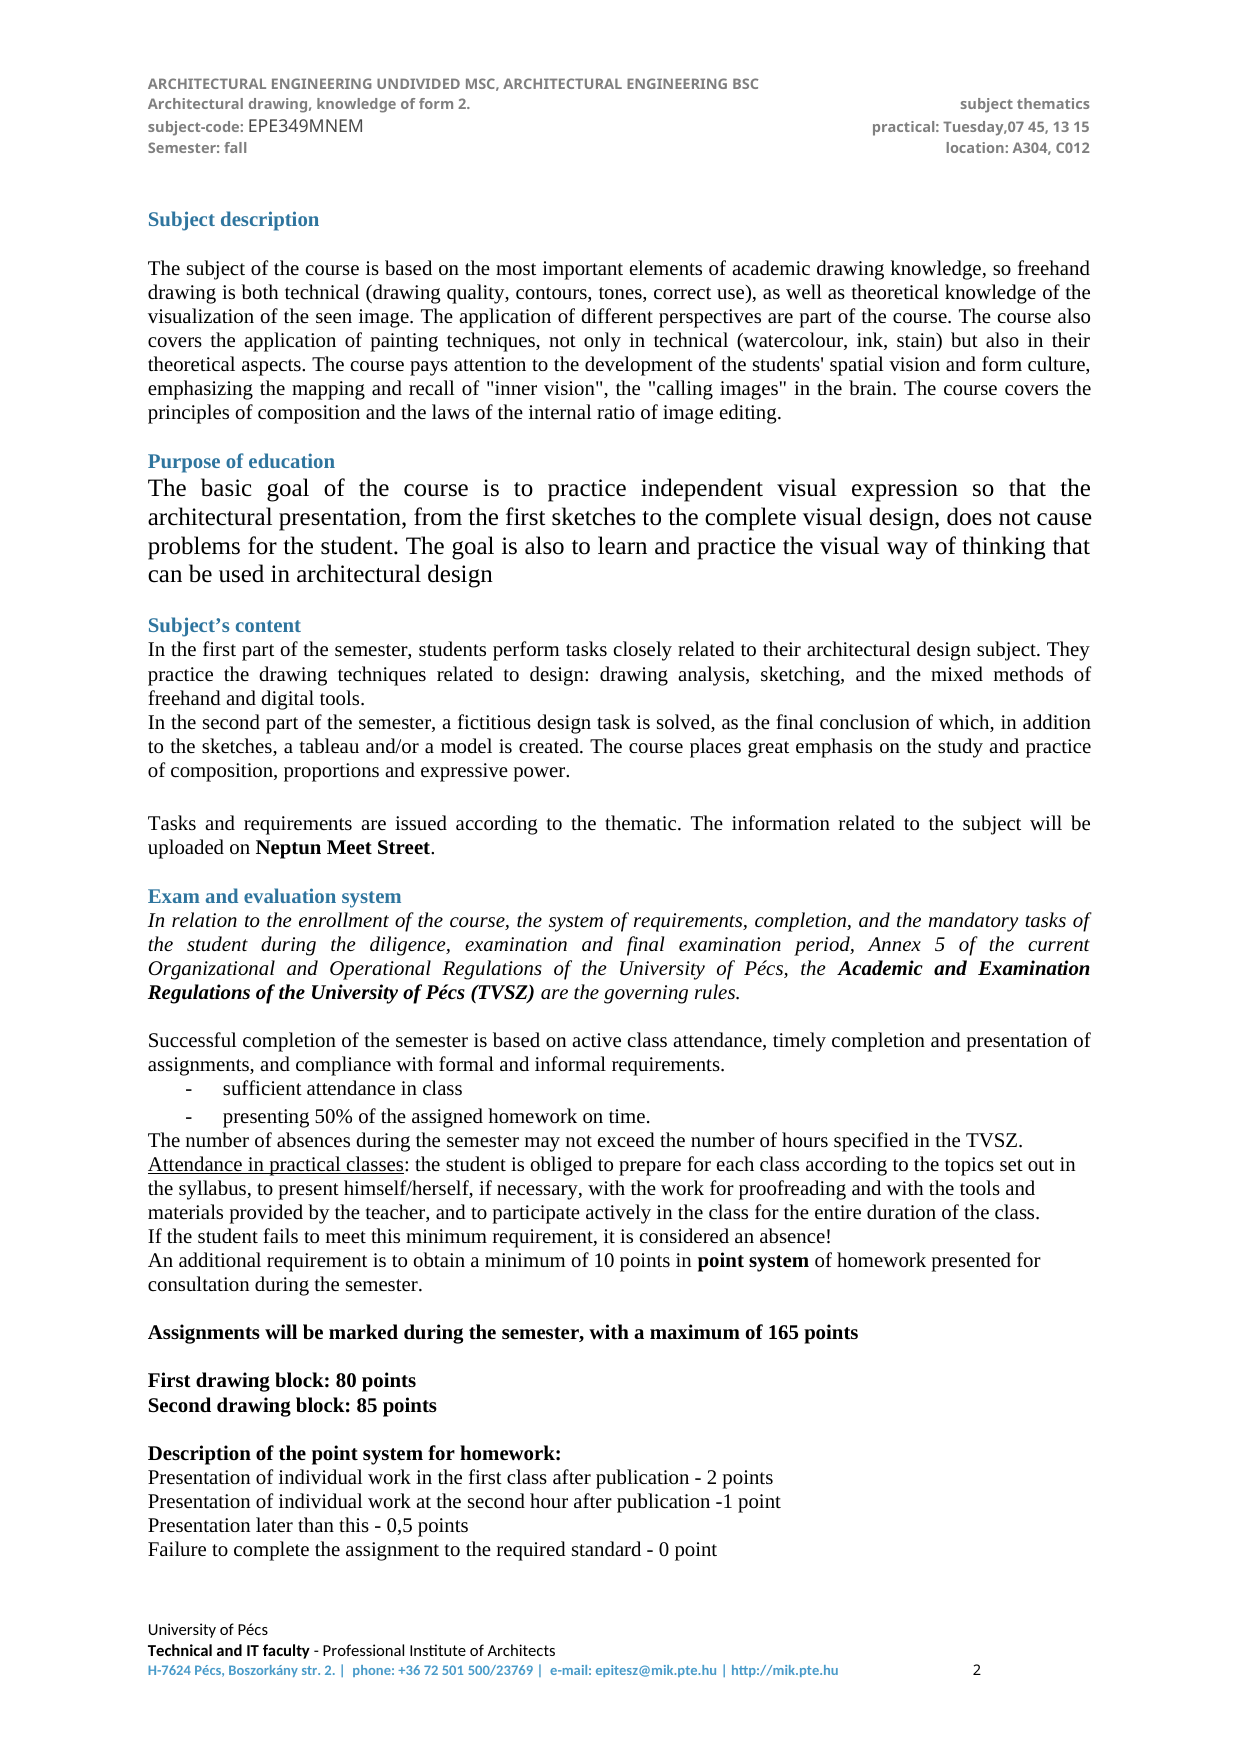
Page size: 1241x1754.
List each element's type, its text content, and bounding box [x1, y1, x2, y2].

text An additional requirement is to obtain a minimum of 10 points in point system of homework presented for consultation during the semester. [148, 1248, 1092, 1296]
text In the second part of the semester, a fictitious design task is solved, as the final conclusion of which, in addition to the sketches, a tableau and/or a model is created. The course places great emphasis on the study and practice of composition, proportions and expressive power. [148, 709, 1092, 782]
list presenting 50% of the assigned homework on time. [185, 1104, 1092, 1128]
text If the student fails to meet this minimum requirement, it is considered an absence! [148, 1224, 1092, 1248]
text Presentation later than this - 0,5 points [148, 1513, 1092, 1537]
list sufficient attendance in class [185, 1076, 1092, 1100]
text Failure to complete the assignment to the required standard - 0 point [148, 1537, 1092, 1561]
text Subject description [148, 207, 1092, 231]
text Second drawing block: 85 points [148, 1392, 1092, 1417]
text Purpose of education [148, 449, 1092, 473]
subtitle Exam and evaluation system [148, 884, 1092, 908]
text The number of absences during the semester may not exceed the number of hours specified in the TVSZ. [148, 1128, 1092, 1152]
text Tasks and requirements are issued according to the thematic. The information related to the subject will be uploaded on Neptun Meet Street. [148, 811, 1092, 859]
text Presentation of individual work at the second hour after publication -1 point [148, 1489, 1092, 1513]
text In the first part of the semester, students perform tasks closely related to their architectural design subject. They practice the drawing techniques related to design: drawing analysis, sketching, and the mixed methods of freehand and digital tools. [148, 637, 1092, 709]
text First drawing block: 80 points [148, 1368, 1092, 1392]
text Attendance in practical classes: the student is obliged to prepare for each class according to the topics set out in the syllabus, to present himself/herself, if necessary, with the work for proofreading and with the tools and materials provided by the teacher, and to participate actively in the class for the entire duration of the class. [148, 1152, 1092, 1224]
text The basic goal of the course is to practice independent visual expression so that the architectural presentation, from the first sketches to the complete visual design, does not cause problems for the student. The goal is also to learn and practice the visual way of thinking that can be used in architectural design [148, 473, 1092, 588]
text Presentation of individual work in the first class after publication - 2 points [148, 1465, 1092, 1489]
text In relation to the enrollment of the course, the system of requirements, completion, and the mandatory tasks of the student during the diligence, examination and final examination period, Annex 5 of the current Organizational and Operational Regulations of the University of Pécs, the Academic and Examination Regulations of the University of Pécs (TVSZ) are the governing rules. [148, 908, 1092, 1004]
text Description of the point system for homework: [148, 1441, 1092, 1465]
text Successful completion of the semester is based on active class attendance, timely completion and presentation of assignments, and compliance with formal and informal requirements. [148, 1028, 1092, 1076]
text Assignments will be marked during the semester, with a maximum of 165 points [148, 1320, 1092, 1344]
text Subject’s content [148, 613, 1092, 637]
text The subject of the course is based on the most important elements of academic drawing knowledge, so freehand drawing is both technical (drawing quality, contours, tones, correct use), as well as theoretical knowledge of the visualization of the seen image. The application of different perspectives are part of the course. The course also covers the application of painting techniques, not only in technical (watercolour, ink, stain) but also in their theoretical aspects. The course pays attention to the development of the students' spatial vision and form culture, emphasizing the mapping and recall of "inner vision", the "calling images" in the brain. The course covers the principles of composition and the laws of the internal ratio of image editing. [148, 256, 1092, 424]
